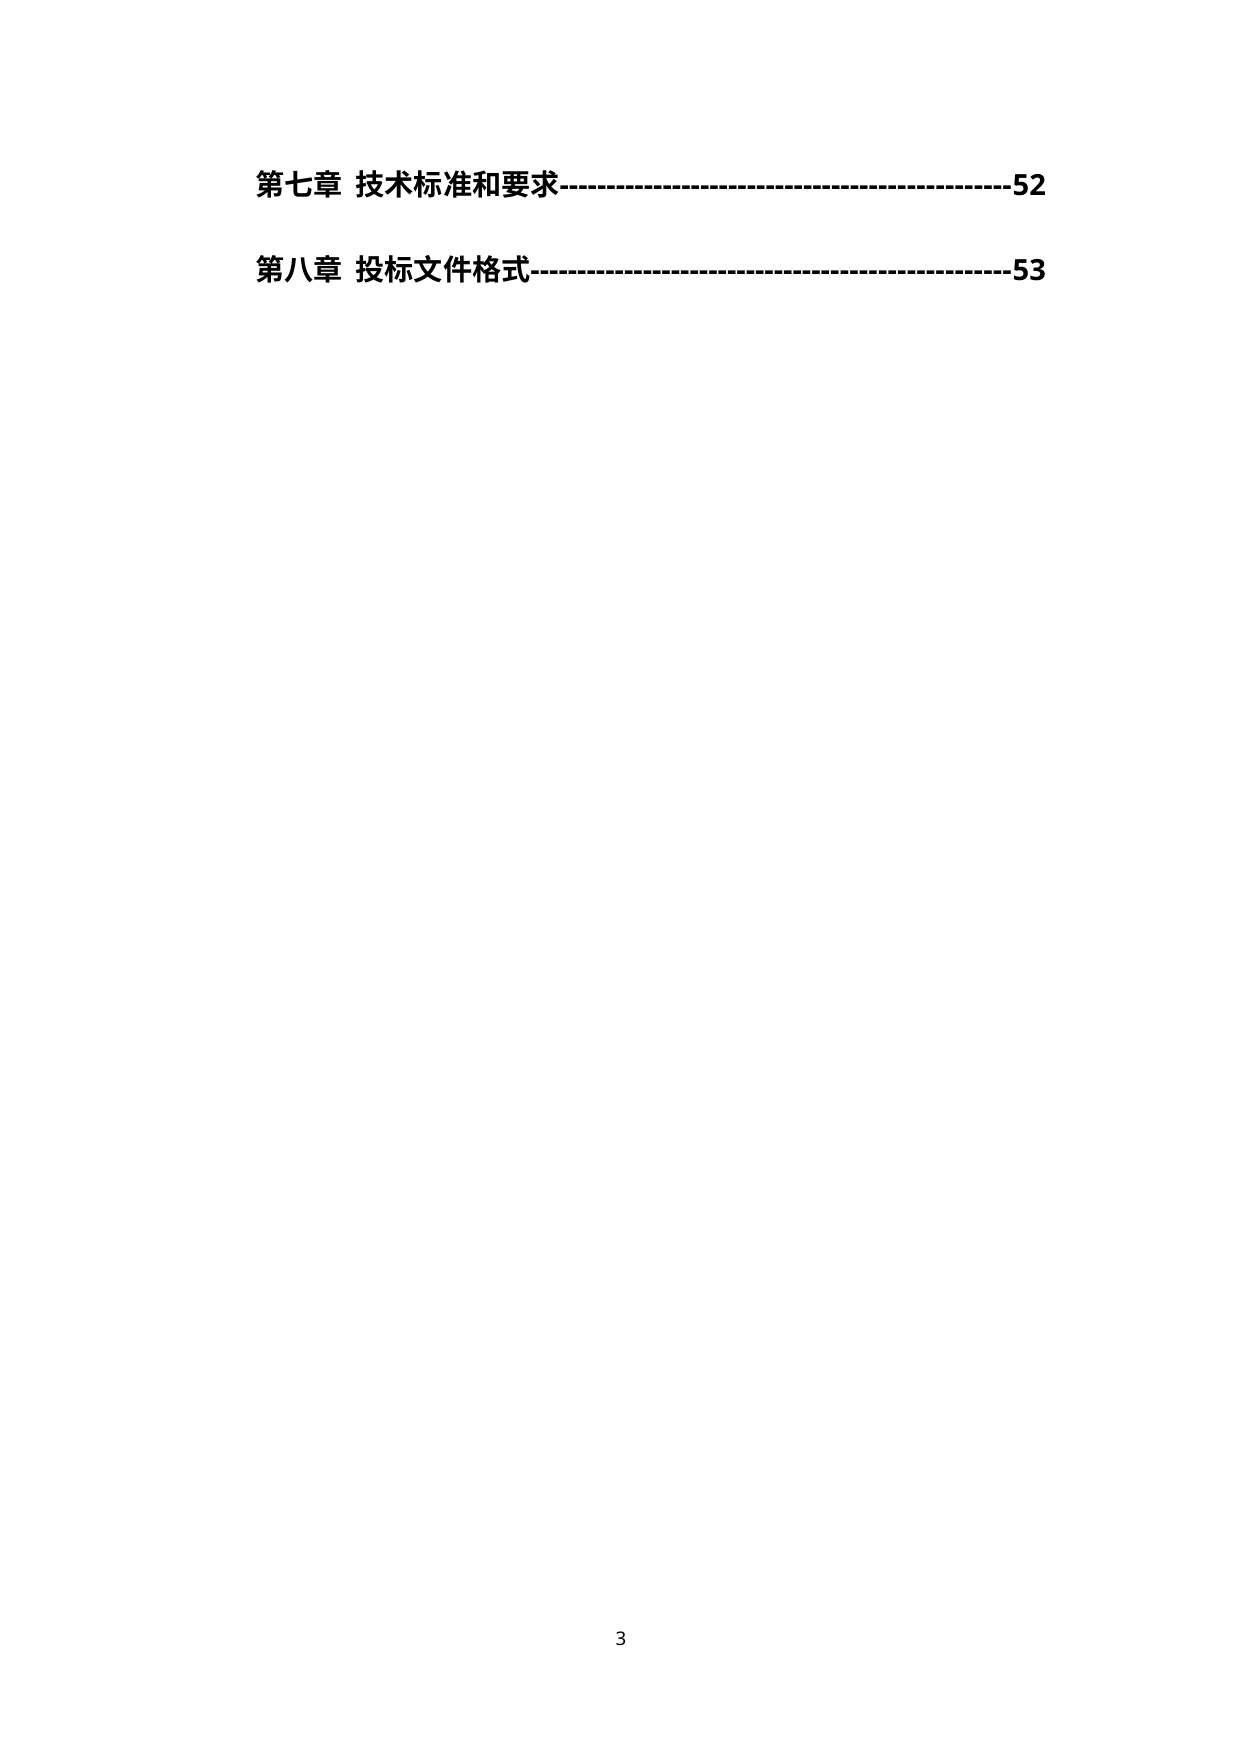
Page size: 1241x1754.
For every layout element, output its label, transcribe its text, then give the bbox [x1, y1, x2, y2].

text 第七章 技术标准和要求 52 [187, 162, 1053, 204]
text 第八章 投标文件格式 53 [187, 247, 1053, 289]
